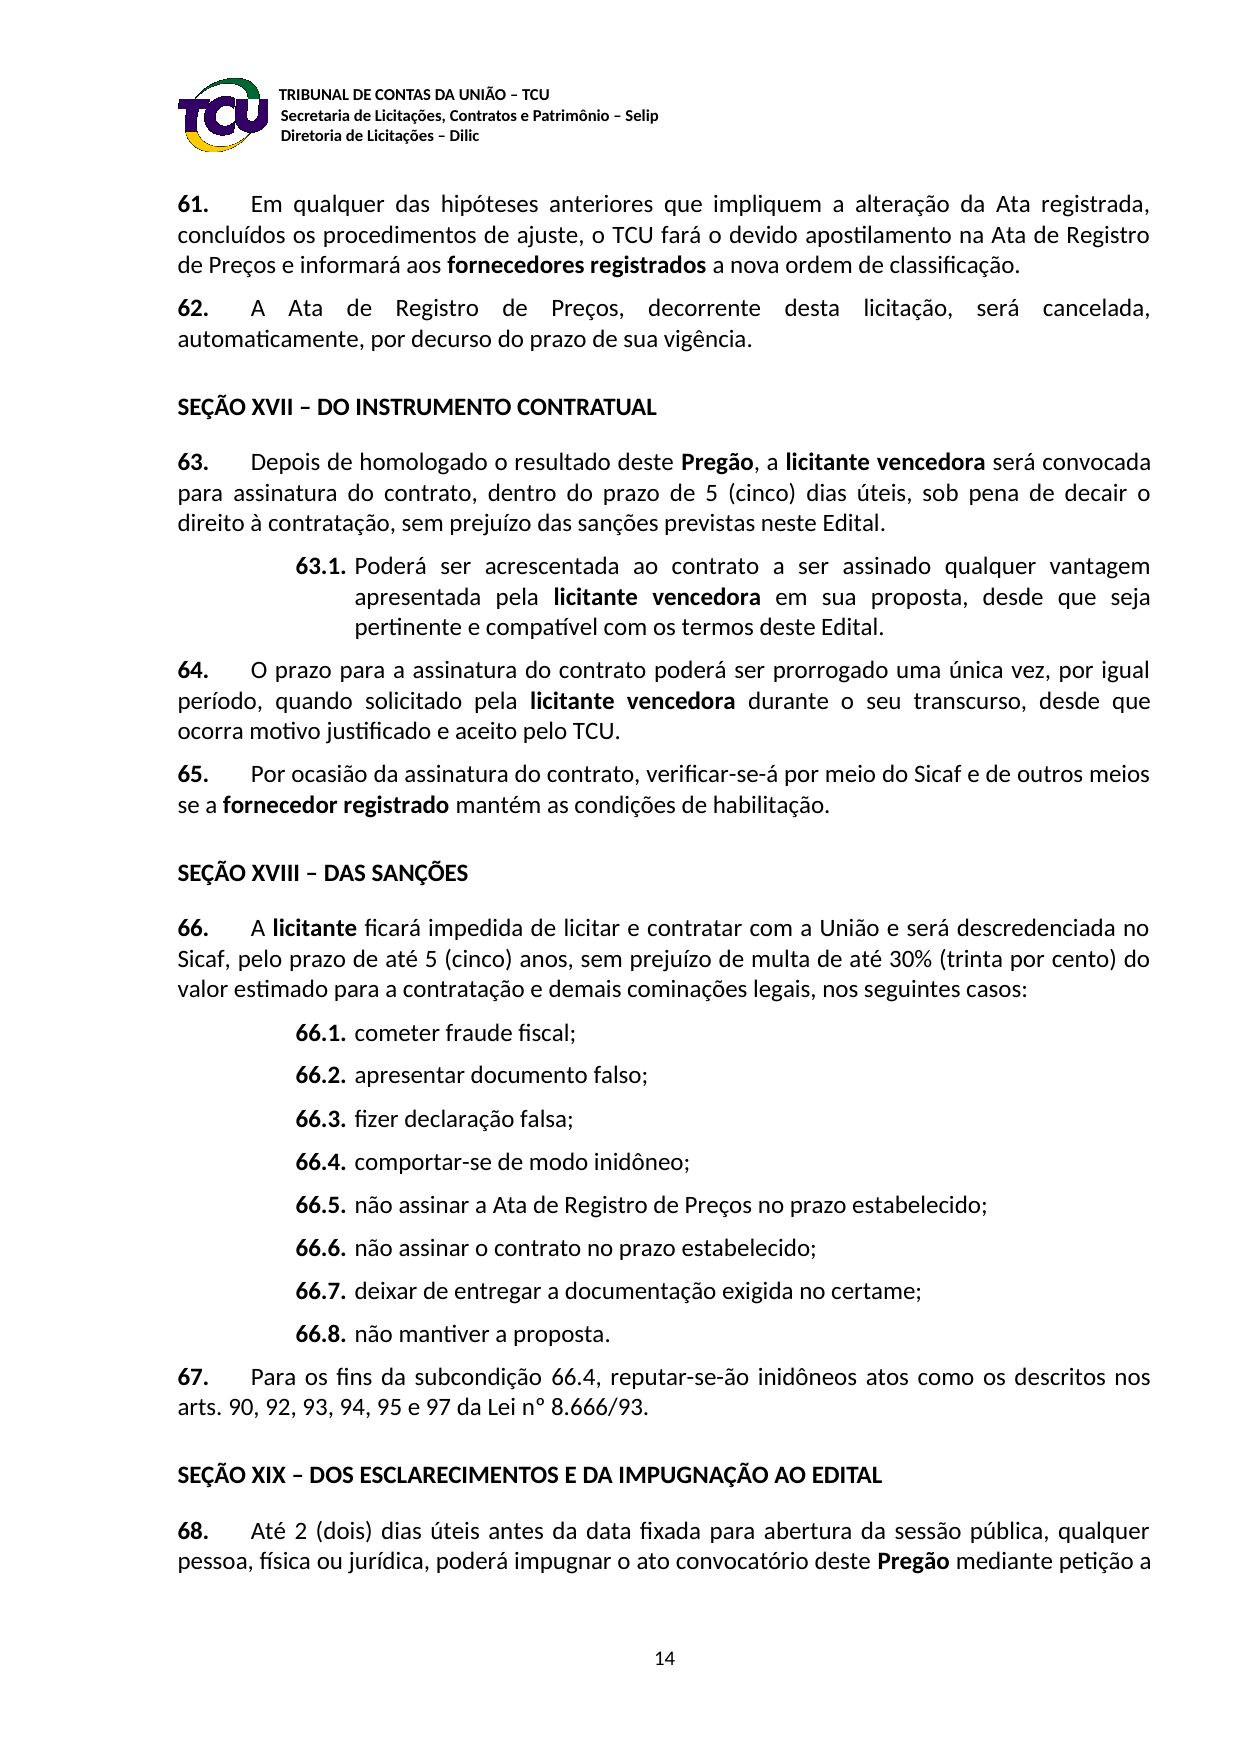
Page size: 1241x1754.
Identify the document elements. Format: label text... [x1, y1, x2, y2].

picture [177, 78, 268, 152]
list Poderá ser acrescentada ao contrato a ser assinado qualquer vantagem apresentada pela licitante vencedora em sua proposta, desde que seja pertinente e compatível com os termos deste Edital. [295, 550, 1152, 642]
list Depois de homologado o resultado deste Pregão, a licitante vencedora será convocada para assinatura do contrato, dentro do prazo de 5 (cinco) dias úteis, sob pena de decair o direito à contratação, sem prejuízo das sanções previstas neste Edital. [177, 446, 1152, 538]
subtitle SEÇÃO XIX – DOS ESCLARECIMENTOS E DA IMPUGNAÇÃO AO EDITAL [177, 1459, 1152, 1490]
list não mantiver a proposta. [295, 1318, 1152, 1348]
list não assinar a Ata de Registro de Preços no prazo estabelecido; [295, 1189, 1152, 1219]
list Para os fins da subcondição 66.4, reputar-se-ão inidôneos atos como os descritos nos arts. 90, 92, 93, 94, 95 e 97 da Lei nº 8.666/93. [177, 1361, 1152, 1422]
subtitle SEÇÃO XVIII – DAS SANÇÕES [177, 857, 1152, 888]
list Por ocasião da assinatura do contrato, verificar-se-á por meio do Sicaf e de outros meios se a fornecedor registrado mantém as condições de habilitação. [177, 758, 1152, 819]
list A Ata de Registro de Preços, decorrente desta licitação, será cancelada, automaticamente, por decurso do prazo de sua vigência. [177, 292, 1152, 353]
list apresentar documento falso; [295, 1060, 1152, 1090]
list comportar-se de modo inidôneo; [295, 1146, 1152, 1176]
subtitle SEÇÃO XVII – DO INSTRUMENTO CONTRATUAL [177, 391, 1152, 421]
list fizer declaração falsa; [295, 1103, 1152, 1133]
list Em qualquer das hipóteses anteriores que impliquem a alteração da Ata registrada, concluídos os procedimentos de ajuste, o TCU fará o devido apostilamento na Ata de Registro de Preços e informará aos fornecedores registrados a nova ordem de classificação. [177, 188, 1152, 280]
list deixar de entregar a documentação exigida no certame; [295, 1275, 1152, 1305]
list O prazo para a assinatura do contrato poderá ser prorrogado uma única vez, por igual período, quando solicitado pela licitante vencedora durante o seu transcurso, desde que ocorra motivo justificado e aceito pelo TCU. [177, 654, 1152, 746]
list cometer fraude fiscal; [295, 1017, 1152, 1047]
list A licitante ficará impedida de licitar e contratar com a União e será descredenciada no Sicaf, pelo prazo de até 5 (cinco) anos, sem prejuízo de multa de até 30% (trinta por cento) do valor estimado para a contratação e demais cominações legais, nos seguintes casos: [177, 913, 1152, 1004]
list não assinar o contrato no prazo estabelecido; [295, 1232, 1152, 1262]
